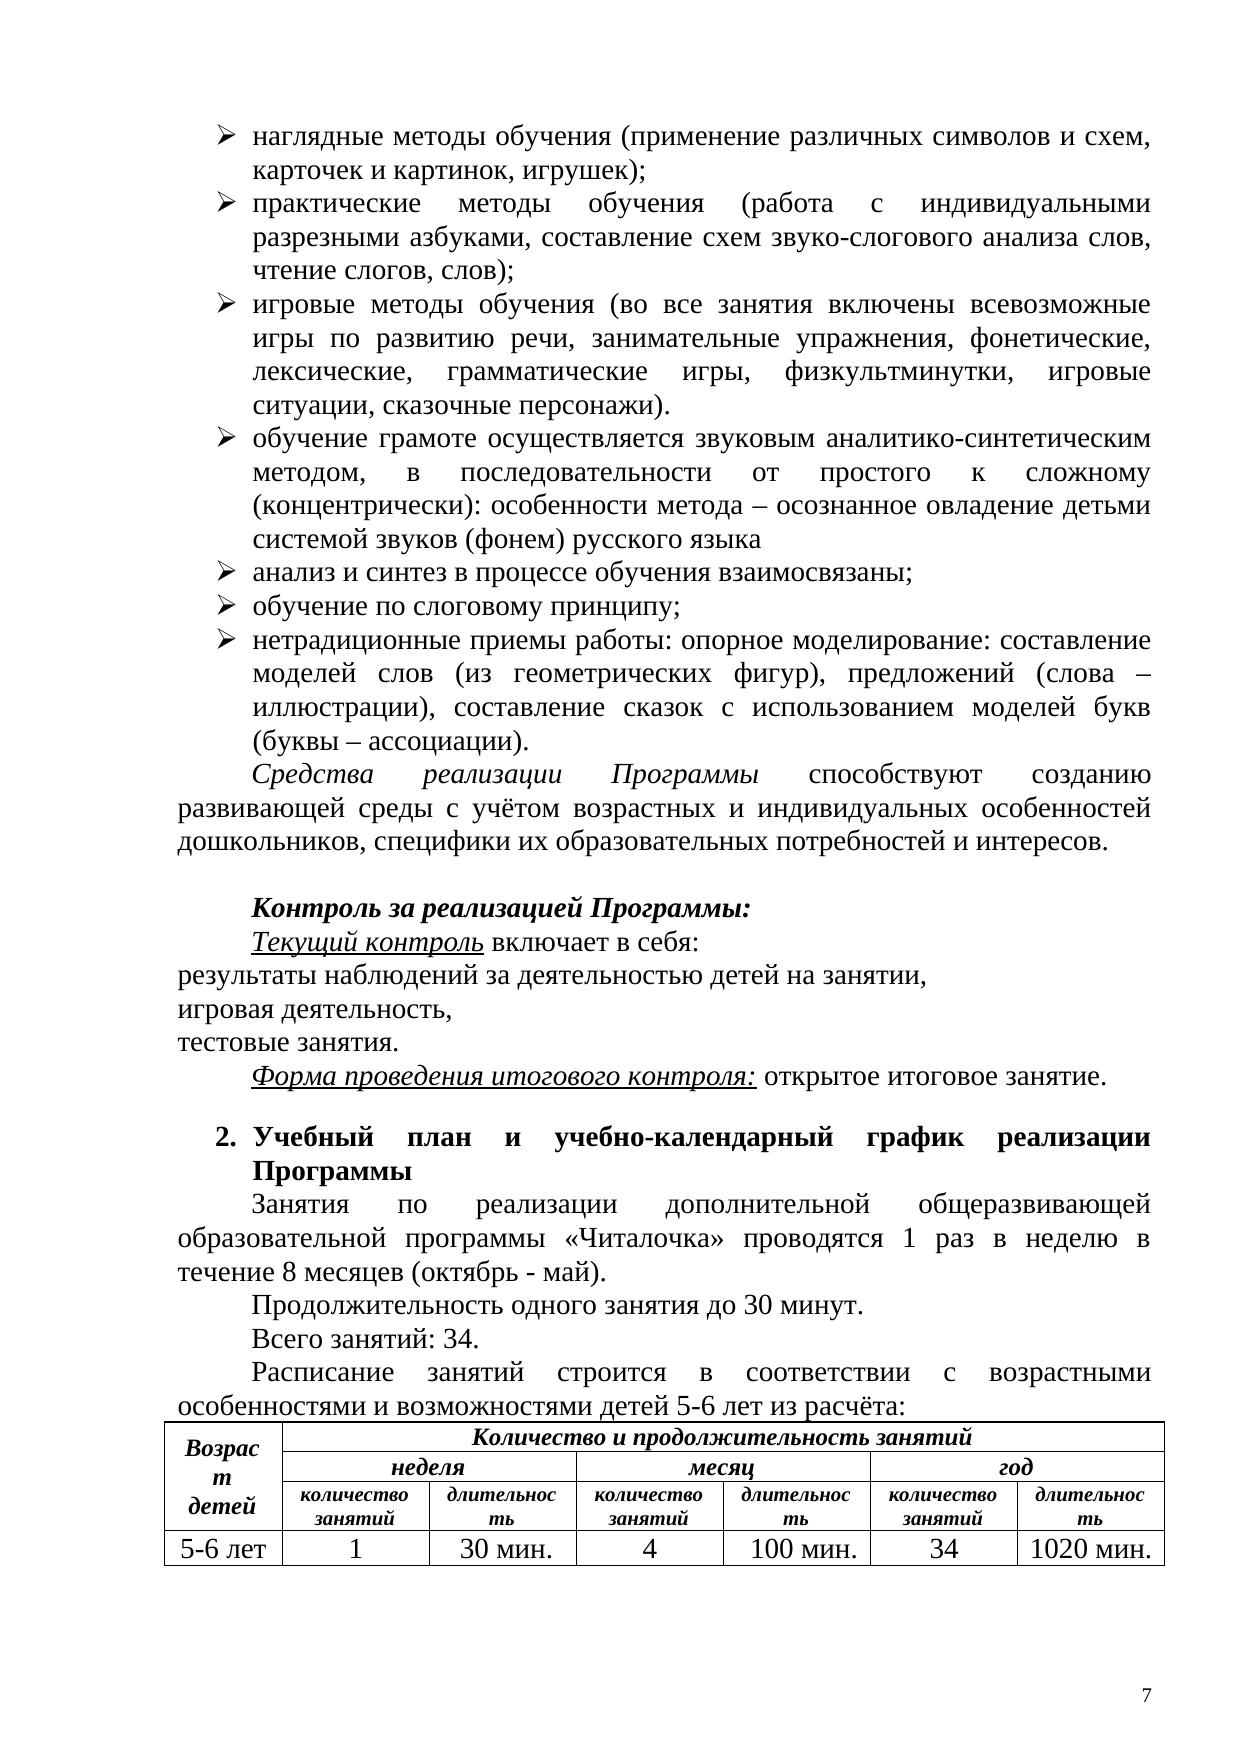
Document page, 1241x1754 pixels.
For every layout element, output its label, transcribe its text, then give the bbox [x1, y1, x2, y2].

text игровая деятельность, [177, 991, 1152, 1024]
list практические методы обучения (работа с индивидуальными разрезными азбуками, составление схем звуко-слогового анализа слов, чтение слогов, слов); [215, 185, 1152, 286]
table_cell длительность [724, 1482, 870, 1530]
table_cell 30 мин. [430, 1531, 576, 1565]
list Учебный план и учебно-календарный график реализации Программы [215, 1119, 1152, 1187]
table_cell длительность [1018, 1482, 1164, 1530]
text Расписание занятий строится в соответствии с возрастными особенностями и возможностями детей 5-6 лет из расчёта: [177, 1354, 1152, 1421]
table_cell количество занятий [871, 1482, 1017, 1530]
text Текущий контроль включает в себя: [177, 924, 1152, 957]
text Средства реализации Программы способствуют созданию развивающей среды с учётом возрастных и индивидуальных особенностей дошкольников, специфики их образовательных потребностей и интересов. [177, 756, 1152, 857]
table_cell месяц [577, 1452, 870, 1481]
list обучение по слоговому принципу; [215, 588, 1152, 622]
table_cell 4 [577, 1531, 723, 1565]
table_header Количество и продолжительность занятий [283, 1423, 1164, 1451]
list анализ и синтез в процессе обучения взаимосвязаны; [215, 554, 1152, 588]
table_cell 100 мин. [724, 1531, 870, 1565]
text Занятия по реализации дополнительной общеразвивающей образовательной программы «Читалочка» проводятся 1 раз в неделю в течение 8 месяцев (октябрь - май). [177, 1187, 1152, 1287]
table_cell количество занятий [577, 1482, 723, 1530]
text результаты наблюдений за деятельностью детей на занятии, [177, 957, 1152, 991]
table_cell неделя [283, 1452, 576, 1481]
table_cell год [871, 1452, 1164, 1481]
list обучение грамоте осуществляется звуковым аналитико-синтетическим методом, в последовательности от простого к сложному (концентрически): особенности метода – осознанное овладение детьми системой звуков (фонем) русского языка [215, 420, 1152, 554]
table_cell количество занятий [283, 1482, 429, 1530]
list нетрадиционные приемы работы: опорное моделирование: составление моделей слов (из геометрических фигур), предложений (слова – иллюстрации), составление сказок с использованием моделей букв (буквы – ассоциации). [215, 622, 1152, 756]
table_header Возраст детей [165, 1423, 282, 1530]
table_cell 5-6 лет [165, 1531, 282, 1565]
text Всего занятий: 34. [177, 1321, 1152, 1354]
table_cell 1 [283, 1531, 429, 1565]
text Продолжительность одного занятия до 30 минут. [177, 1287, 1152, 1321]
text тестовые занятия. [177, 1024, 1152, 1058]
text Форма проведения итогового контроля: открытое итоговое занятие. [177, 1058, 1152, 1092]
list наглядные методы обучения (применение различных символов и схем, карточек и картинок, игрушек); [215, 118, 1152, 185]
table_cell 34 [871, 1531, 1017, 1565]
table_cell 1020 мин. [1018, 1531, 1164, 1565]
table_cell длительность [430, 1482, 576, 1530]
text Контроль за реализацией Программы: [177, 890, 1152, 924]
list игровые методы обучения (во все занятия включены всевозможные игры по развитию речи, занимательные упражнения, фонетические, лексические, грамматические игры, физкультминутки, игровые ситуации, сказочные персонажи). [215, 286, 1152, 420]
